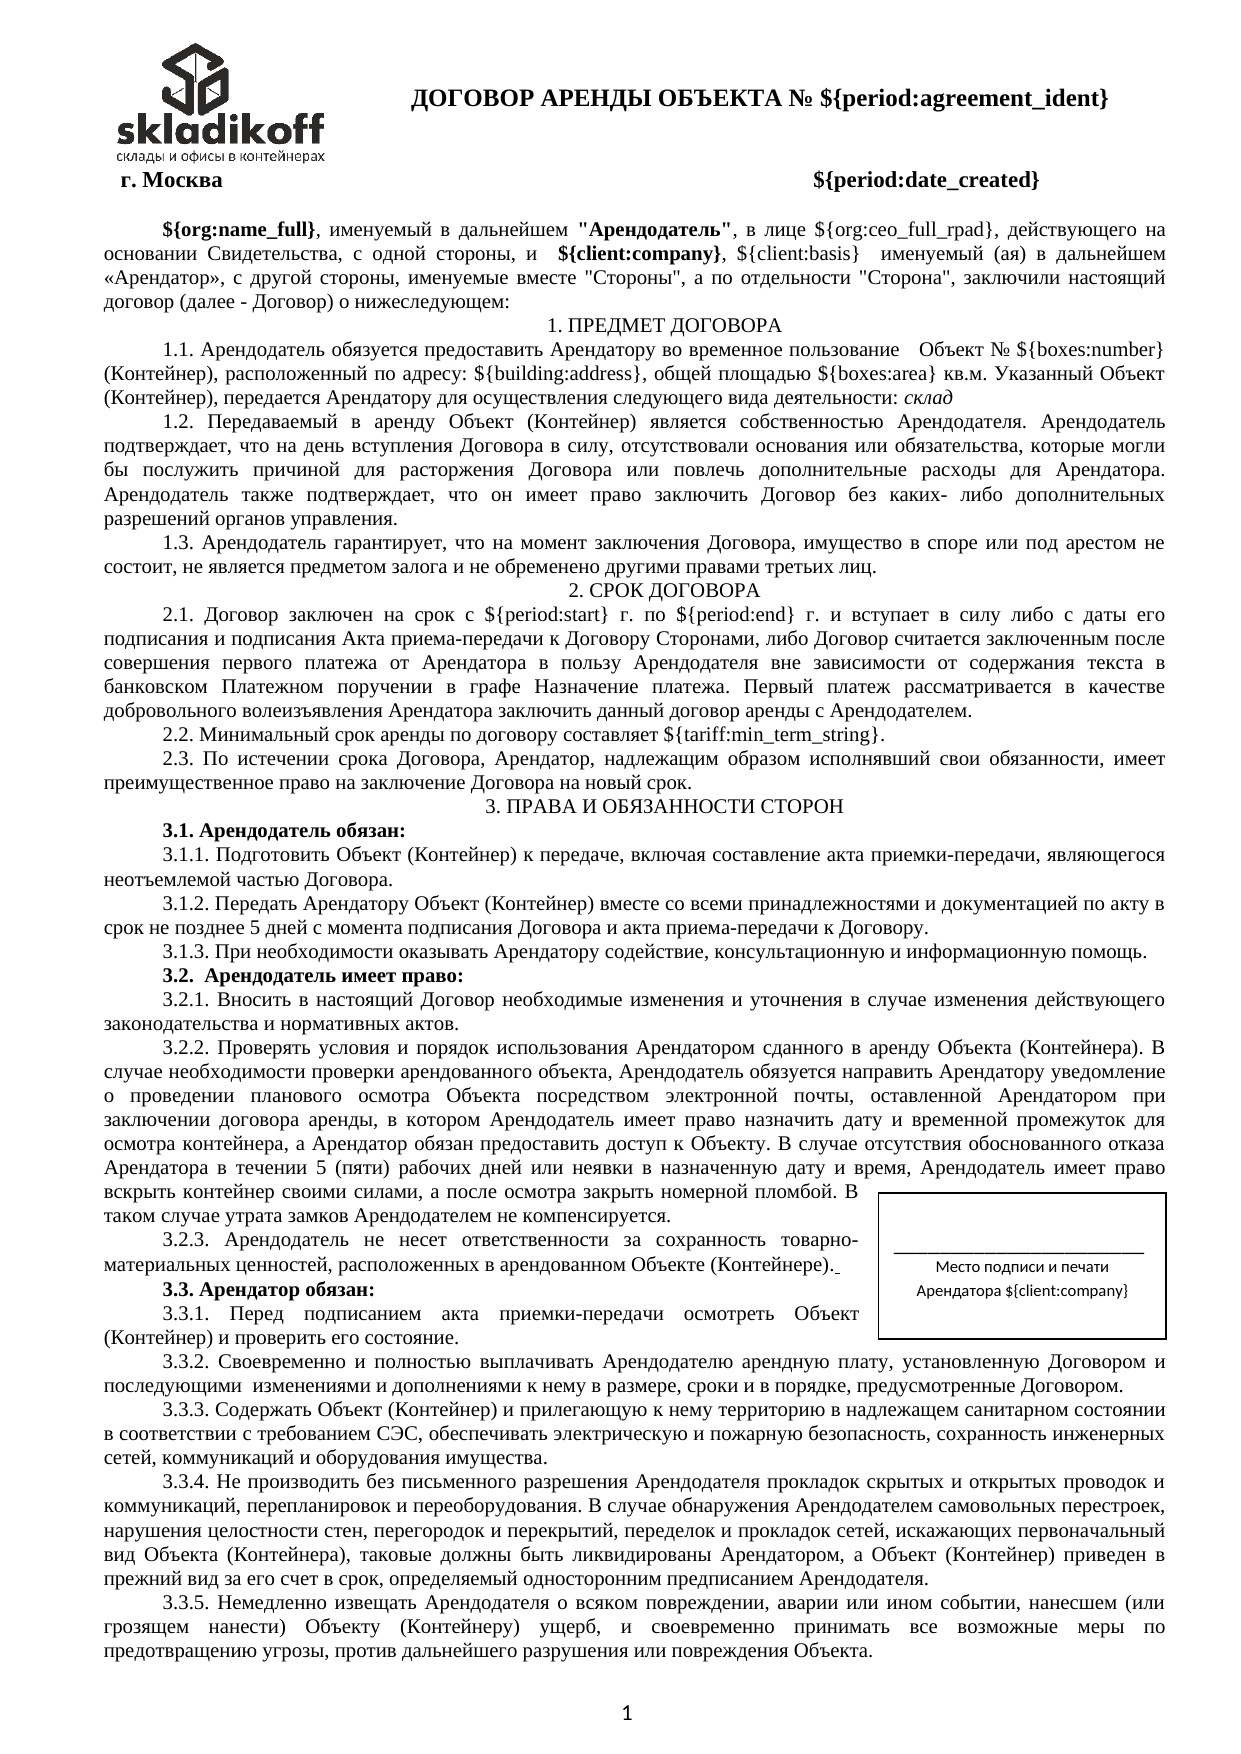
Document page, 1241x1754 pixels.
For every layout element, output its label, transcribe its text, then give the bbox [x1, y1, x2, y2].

text 3.1.2. Передать Арендатору Объект (Контейнер) вместе со всеми принадлежностями и документацией по акту в срок не позднее 5 дней с момента подписания Договора и акта приема-передачи к Договору. [103, 891, 1167, 939]
picture [103, 36, 335, 166]
text 3.3.4. Не производить без письменного разрешения Арендодателя прокладок скрытых и открытых проводок и коммуникаций, перепланировок и переоборудования. В случае обнаружения Арендодателем самовольных перестроек, нарушения целостности стен, перегородок и перекрытий, переделок и прокладок сетей, искажающих первоначальный вид Объекта (Контейнера), таковые должны быть ликвидированы Арендатором, а Объект (Контейнер) приведен в прежний вид за его счет в срок, определяемый односторонним предписанием Арендодателя. [103, 1469, 1167, 1590]
text 1.3. Арендодатель гарантирует, что на момент заключения Договора, имущество в споре или под арестом не состоит, не является предметом залога и не обременено другими правами третьих лиц. [103, 529, 1167, 578]
text 3.3. Арендатор обязан: [103, 1277, 878, 1301]
text ${org:name_full}, именуемый в дальнейшем "Арендодатель", в лице ${org:ceo_full_rpad}, действующего на основании Свидетельства, с одной стороны, и ${client:company}, ${client:basis} именуемый (ая) в дальнейшем «Арендатор», с другой стороны, именуемые вместе "Стороны", а по отдельности "Сторона", заключили настоящий договор (далее - Договор) о нижеследующем: [103, 217, 1167, 313]
text 1.1. Арендодатель обязуется предоставить Арендатору во временное пользование Объект № ${boxes:number} (Контейнер), расположенный по адресу: ${building:address}, общей площадью ${boxes:area} кв.м. Указанный Объект (Контейнер), передается Арендатору для осуществления следующего вида деятельности: склад [103, 337, 1167, 409]
text 3.2.3. Арендодатель не несет ответственности за сохранность товарно-материальных ценностей, расположенных в арендованном Объекте (Контейнере). [103, 1227, 878, 1277]
text 3.3.5. Немедленно извещать Арендодателя о всяком повреждении, аварии или ином событии, нанесшем (или грозящем нанести) Объекту (Контейнеру) ущерб, и своевременно принимать все возможные меры по предотвращению угрозы, против дальнейшего разрушения или повреждения Объекта. [103, 1590, 1167, 1662]
text 2.1. Договор заключен на срок с ${period:start} г. по ${period:end} г. и вступает в силу либо с даты его подписания и подписания Акта приема-передачи к Договору Сторонами, либо Договор считается заключенным после совершения первого платежа от Арендатора в пользу Арендодателя вне зависимости от содержания текста в банковском Платежном поручении в графе Назначение платежа. Первый платеж рассматривается в качестве добровольного волеизъявления Арендатора заключить данный договор аренды с Арендодателем. [103, 602, 1167, 722]
text 3.1. Арендодатель обязан: [103, 818, 1167, 842]
text 3.2. Арендодатель имеет право: [103, 963, 1167, 987]
text 2.2. Минимальный срок аренды по договору составляет ${tariff:min_term_string}. [103, 722, 1167, 746]
text 1.2. Передаваемый в аренду Объект (Контейнер) является собственностью Арендодателя. Арендодатель подтверждает, что на день вступления Договора в силу, отсутствовали основания или обязательства, которые могли бы послужить причиной для расторжения Договора или повлечь дополнительные расходы для Арендатора. Арендодатель также подтверждает, что он имеет право заключить Договор без каких- либо дополнительных разрешений органов управления. [103, 409, 1167, 529]
text 2. СРОК ДОГОВОРА [103, 578, 1167, 602]
text 3.3.2. Своевременно и полностью выплачивать Арендодателю арендную плату, установленную Договором и последующими изменениями и дополнениями к нему в размере, сроки и в порядке, предусмотренные Договором. [103, 1349, 1167, 1397]
text 1. ПРЕДМЕТ ДОГОВОРА [103, 313, 1167, 337]
text 3.1.3. При необходимости оказывать Арендатору содействие, консультационную и информационную помощь. [103, 939, 1167, 963]
text 3.1.1. Подготовить Объект (Контейнер) к передаче, включая составление акта приемки-передачи, являющегося неотъемлемой частью Договора. [103, 842, 1167, 891]
text 3.2.2. Проверять условия и порядок использования Арендатором сданного в аренду Объекта (Контейнера). В случае необходимости проверки арендованного объекта, Арендодатель обязуется направить Арендатору уведомление о проведении планового осмотра Объекта посредством электронной почты, оставленной Арендатором при заключении договора аренды, в котором Арендодатель имеет право назначить дату и временной промежуток для осмотра контейнера, а Арендатор обязан предоставить доступ к Объекту. В случае отсутствия обоснованного отказа Арендатора в течении 5 (пяти) рабочих дней или неявки в назначенную дату и время, Арендодатель имеет право вскрыть контейнер своими силами, а после осмотра закрыть номерной пломбой. В таком случае утрата замков Арендодателем не компенсируется. [103, 1035, 1167, 1227]
table_header г. Москва [104, 166, 602, 217]
table_header ${period:date_created} [602, 166, 1100, 217]
text 3.3.1. Перед подписанием акта приемки-передачи осмотреть Объект (Контейнер) и проверить его состояние. [103, 1301, 1167, 1349]
text 2.3. По истечении срока Договора, Арендатор, надлежащим образом исполнявший свои обязанности, имеет преимущественное право на заключение Договора на новый срок. [103, 746, 1167, 794]
text ДОГОВОР АРЕНДЫ ОБЪЕКТА № ${period:agreement_ident} [335, 83, 1167, 112]
text 3.2.1. Вносить в настоящий Договор необходимые изменения и уточнения в случае изменения действующего законодательства и нормативных актов. [103, 987, 1167, 1035]
text 3.3.3. Содержать Объект (Контейнер) и прилегающую к нему территорию в надлежащем санитарном состоянии в соответствии с требованием СЭС, обеспечивать электрическую и пожарную безопасность, сохранность инженерных сетей, коммуникаций и оборудования имущества. [103, 1397, 1167, 1469]
text 3. ПРАВА И ОБЯЗАННОСТИ СТОРОН [103, 794, 1167, 818]
